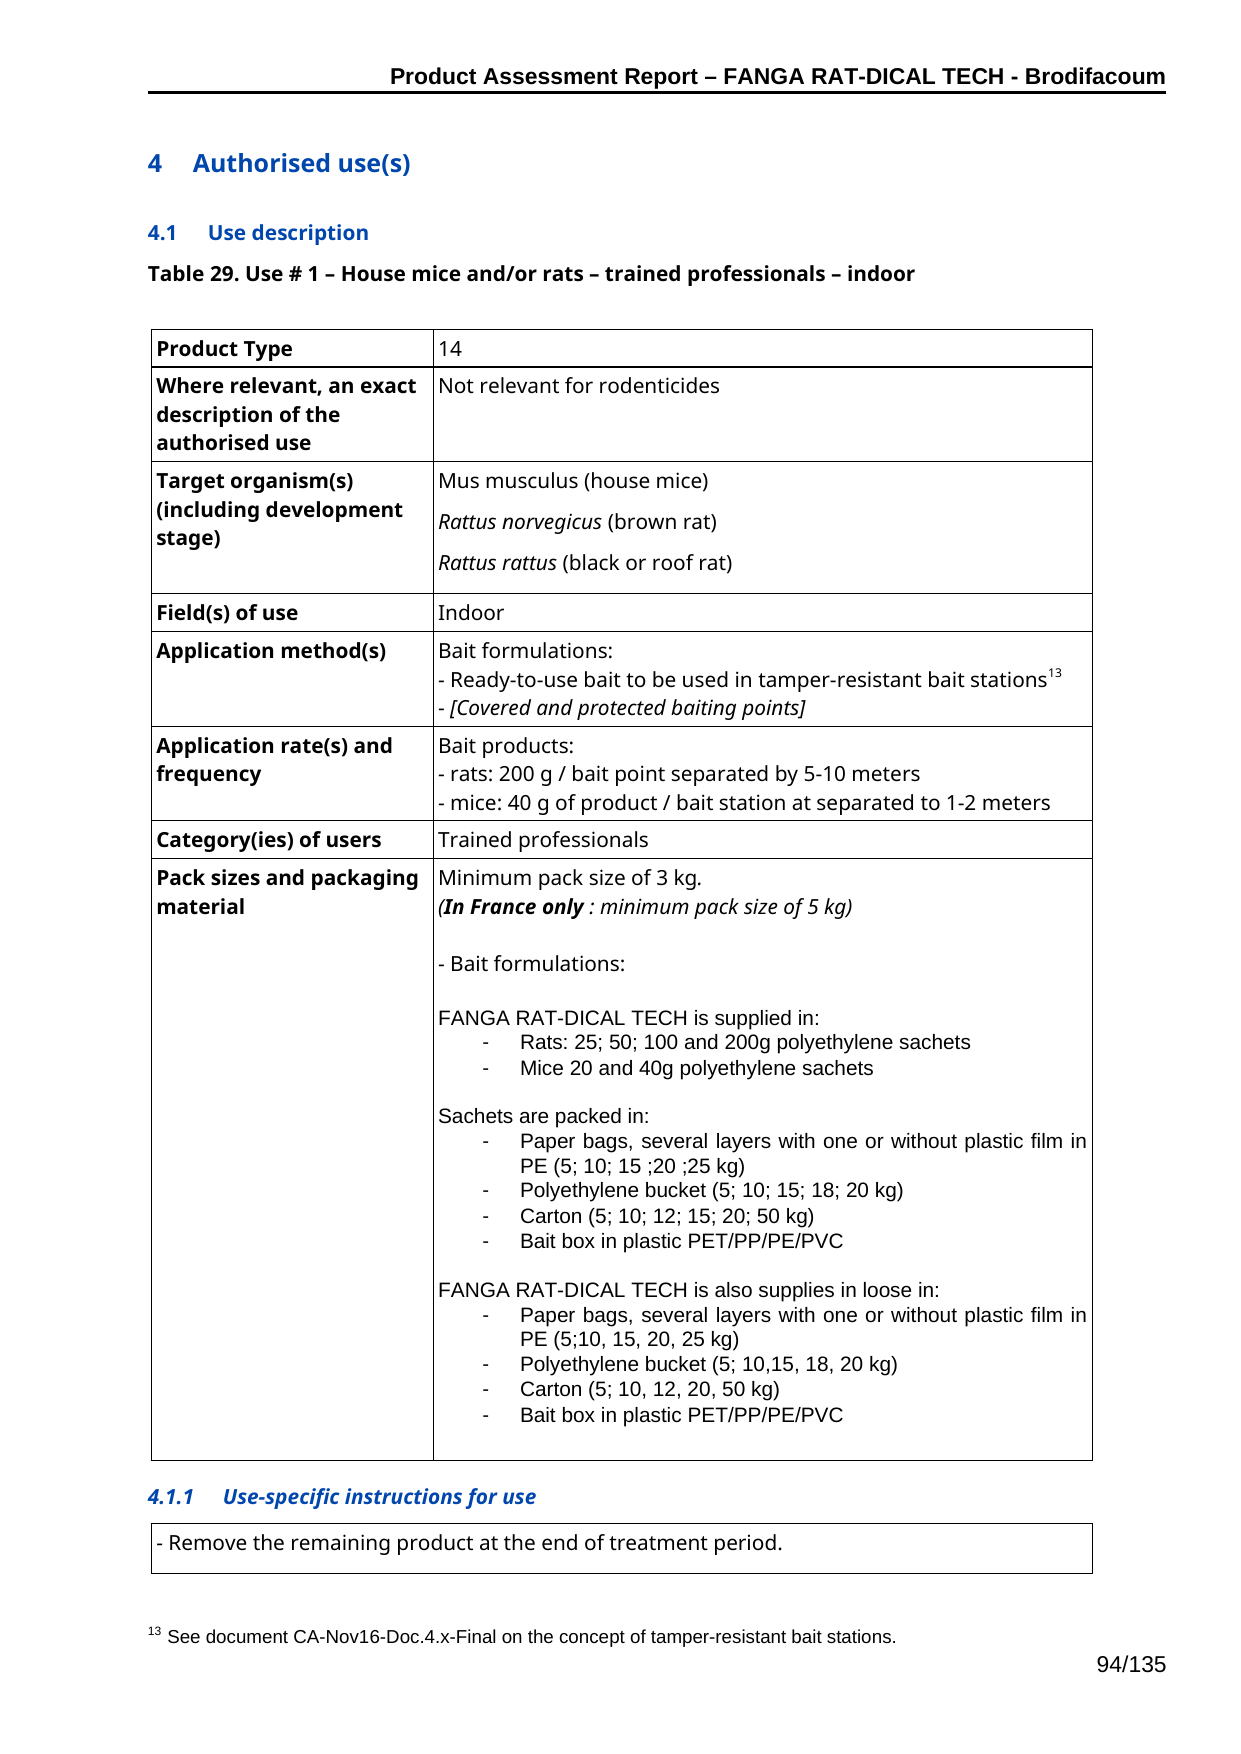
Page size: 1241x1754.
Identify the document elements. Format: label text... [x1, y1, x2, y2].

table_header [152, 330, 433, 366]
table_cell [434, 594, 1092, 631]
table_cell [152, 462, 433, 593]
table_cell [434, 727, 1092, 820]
text Authorised use(s) [148, 146, 1166, 179]
text Use description [148, 218, 1166, 247]
text Use-specific instructions for use [148, 1482, 1166, 1510]
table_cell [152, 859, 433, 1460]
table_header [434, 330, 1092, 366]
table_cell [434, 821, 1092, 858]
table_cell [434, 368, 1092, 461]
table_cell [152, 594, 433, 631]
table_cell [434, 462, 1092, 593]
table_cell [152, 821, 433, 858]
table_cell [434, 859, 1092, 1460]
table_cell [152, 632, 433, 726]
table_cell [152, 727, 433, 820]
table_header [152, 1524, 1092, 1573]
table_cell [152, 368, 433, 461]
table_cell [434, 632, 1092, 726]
